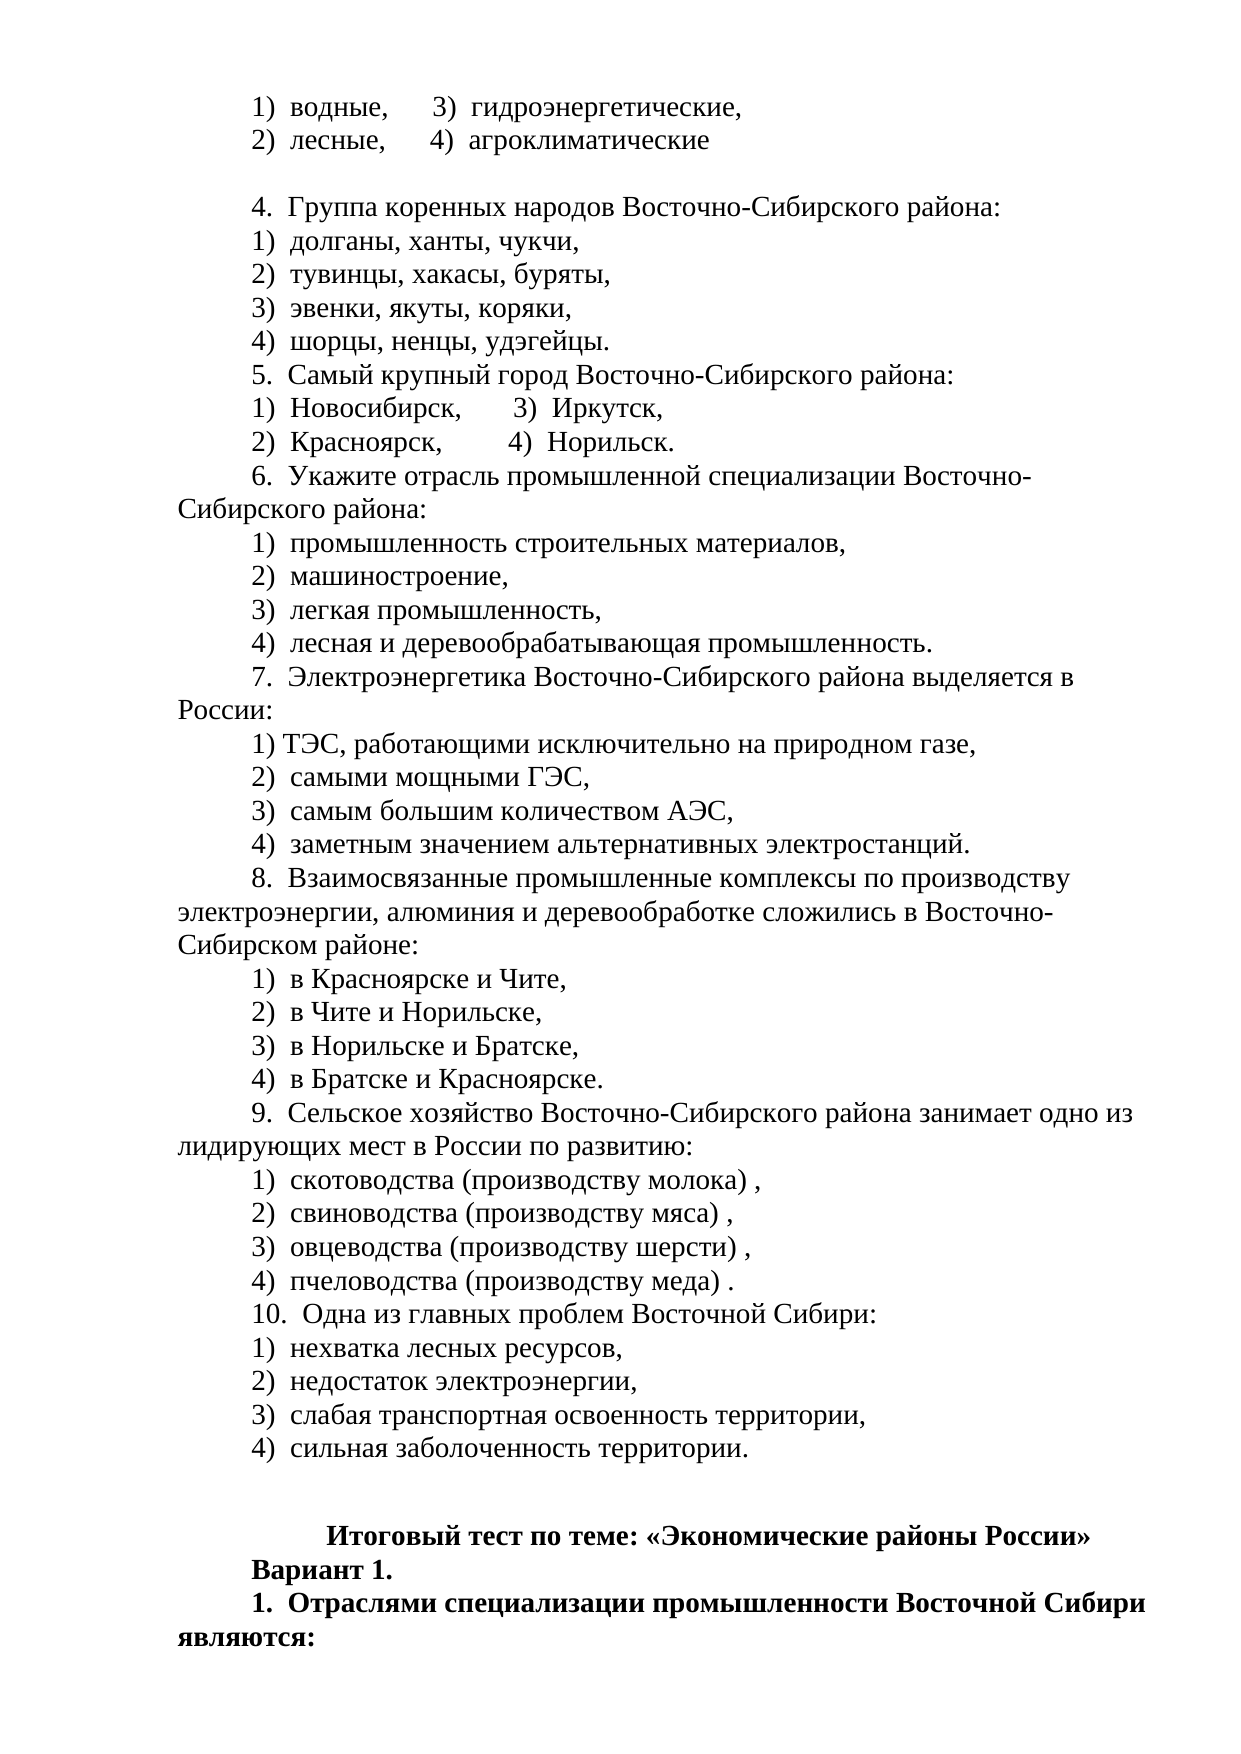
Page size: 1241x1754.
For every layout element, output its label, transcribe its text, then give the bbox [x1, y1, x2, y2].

text 2) в Чите и Норильске, [177, 994, 1167, 1028]
text 4) сильная заболоченность территории. [177, 1430, 1167, 1464]
text 4) шорцы, ненцы, удэгейцы. [177, 323, 1167, 357]
text Итоговый тест по теме: «Экономические районы России» [177, 1518, 1167, 1552]
text 1) промышленность строительных материалов, [177, 525, 1167, 558]
text 1) долганы, ханты, чукчи, [177, 223, 1167, 256]
text 3) в Норильске и Братске, [177, 1028, 1167, 1061]
text 3) овцеводства (производству шерсти) , [177, 1229, 1167, 1263]
text 8. Взаимосвязанные промышленные комплексы по производству электроэнергии, алюминия и деревообработке сложились в Восточно-Сибирском районе: [177, 860, 1167, 961]
text 4) лесная и деревообрабатывающая промышленность. [177, 625, 1167, 659]
text 2) недостаток электроэнергии, [177, 1363, 1167, 1397]
text 4) в Братске и Красноярске. [177, 1061, 1167, 1095]
text Вариант 1. [177, 1552, 1167, 1585]
text 1) скотоводства (производству молока) , [177, 1162, 1167, 1196]
text 10. Одна из главных проблем Восточной Сибири: [177, 1296, 1167, 1330]
text 3) легкая промышленность, [177, 592, 1167, 625]
text 2) тувинцы, хакасы, буряты, [177, 256, 1167, 290]
text 3) самым большим количеством АЭС, [177, 793, 1167, 827]
text 1) водные, 3) гидроэнергетические, [177, 89, 1167, 122]
text 2) самыми мощными ГЭС, [177, 759, 1167, 793]
text 2) лесные, 4) агроклиматические [177, 122, 1167, 156]
text 4) заметным значением альтернативных электростанций. [177, 827, 1167, 860]
text 7. Электроэнергетика Восточно-Сибирского района выделяется в России: [177, 659, 1167, 726]
text 4) пчеловодства (производству меда) . [177, 1263, 1167, 1296]
text 1) ТЭС, работающими исключительно на природном газе, [177, 726, 1167, 759]
text 1. Отраслями специализации промышленности Восточной Сибири являются: [177, 1585, 1167, 1652]
text 2) Красноярск, 4) Норильск. [177, 424, 1167, 458]
text 5. Самый крупный город Восточно-Сибирского района: [177, 357, 1167, 391]
text 1) нехватка лесных ресурсов, [177, 1330, 1167, 1363]
text 1) в Красноярске и Чите, [177, 961, 1167, 994]
text 2) машиностроение, [177, 558, 1167, 592]
text 3) эвенки, якуты, коряки, [177, 290, 1167, 323]
text 1) Новосибирск, 3) Иркутск, [177, 391, 1167, 424]
text 9. Сельское хозяйство Восточно-Сибирского района занимает одно из лидирующих мест в России по развитию: [177, 1095, 1167, 1162]
text 2) свиноводства (производству мяса) , [177, 1196, 1167, 1229]
text 4. Группа коренных народов Восточно-Сибирского района: [177, 189, 1167, 223]
text 6. Укажите отрасль промышленной специализации Восточно-Сибирского района: [177, 458, 1167, 525]
text 3) слабая транспортная освоенность территории, [177, 1397, 1167, 1430]
